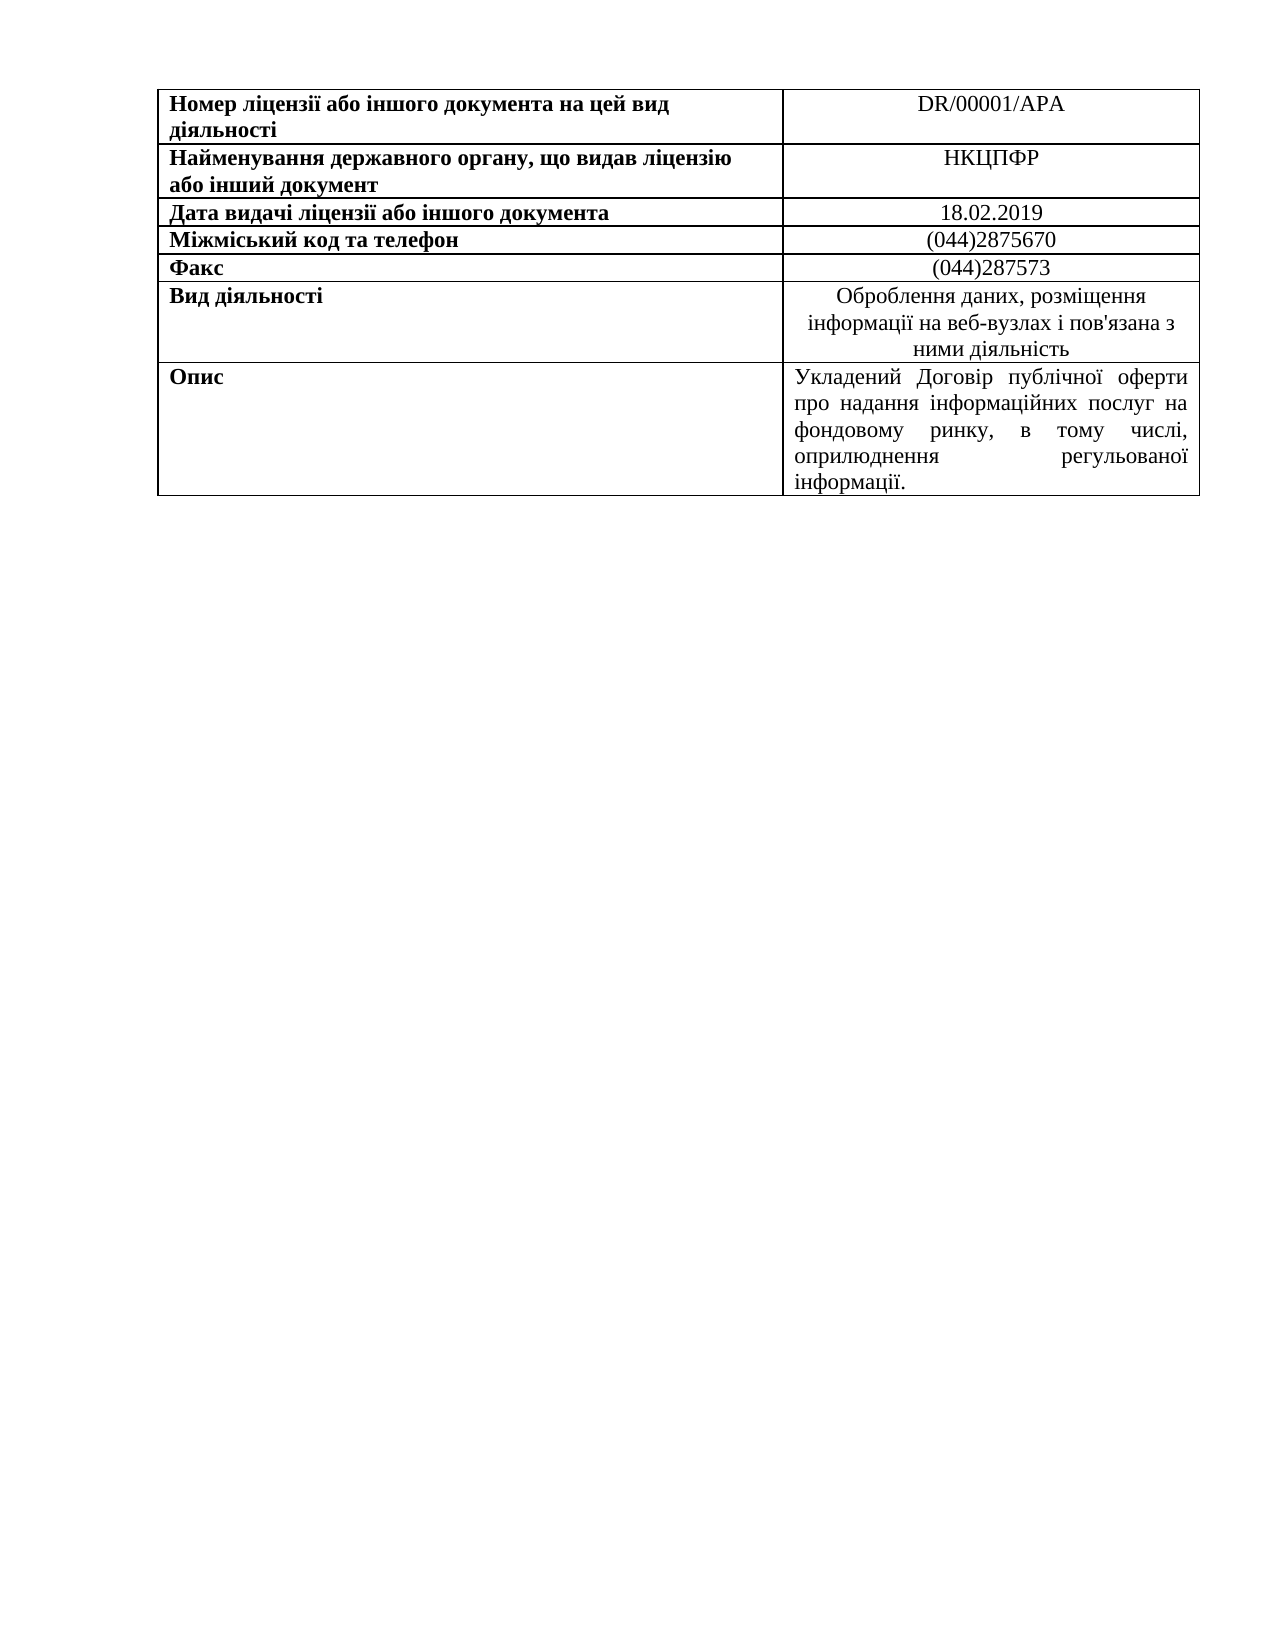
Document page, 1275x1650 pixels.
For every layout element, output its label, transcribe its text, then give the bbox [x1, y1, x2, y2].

table_cell Найменування державного органу, що видав ліцензію або інший документ [159, 145, 782, 197]
table_cell Міжміський код та телефон [159, 227, 782, 253]
table_cell 18.02.2019 [784, 199, 1199, 225]
table_cell Вид діяльності [159, 282, 782, 361]
table_cell Номер ліцензії або іншого документа на цей вид діяльності [159, 90, 782, 143]
table_cell (044)2875670 [784, 227, 1199, 253]
table_cell Дата видачі ліцензії або іншого документа [159, 199, 782, 225]
table_cell DR/00001/APA [784, 90, 1199, 143]
table_cell Укладений Договiр публiчної оферти про надання iнформацiйних послуг на фондовому ринку, в тому числi, оприлюднення регульованої iнформацiї. [784, 363, 1199, 495]
table_cell НКЦПФР [784, 145, 1199, 197]
table_cell Оброблення даних, розмiщення iнформацiї на веб-вузлах i пов'язана з ними дiяльнiсть [784, 282, 1199, 361]
table_cell Опис [159, 363, 782, 495]
table_cell (044)287573 [784, 255, 1199, 281]
table_cell Факс [159, 255, 782, 281]
